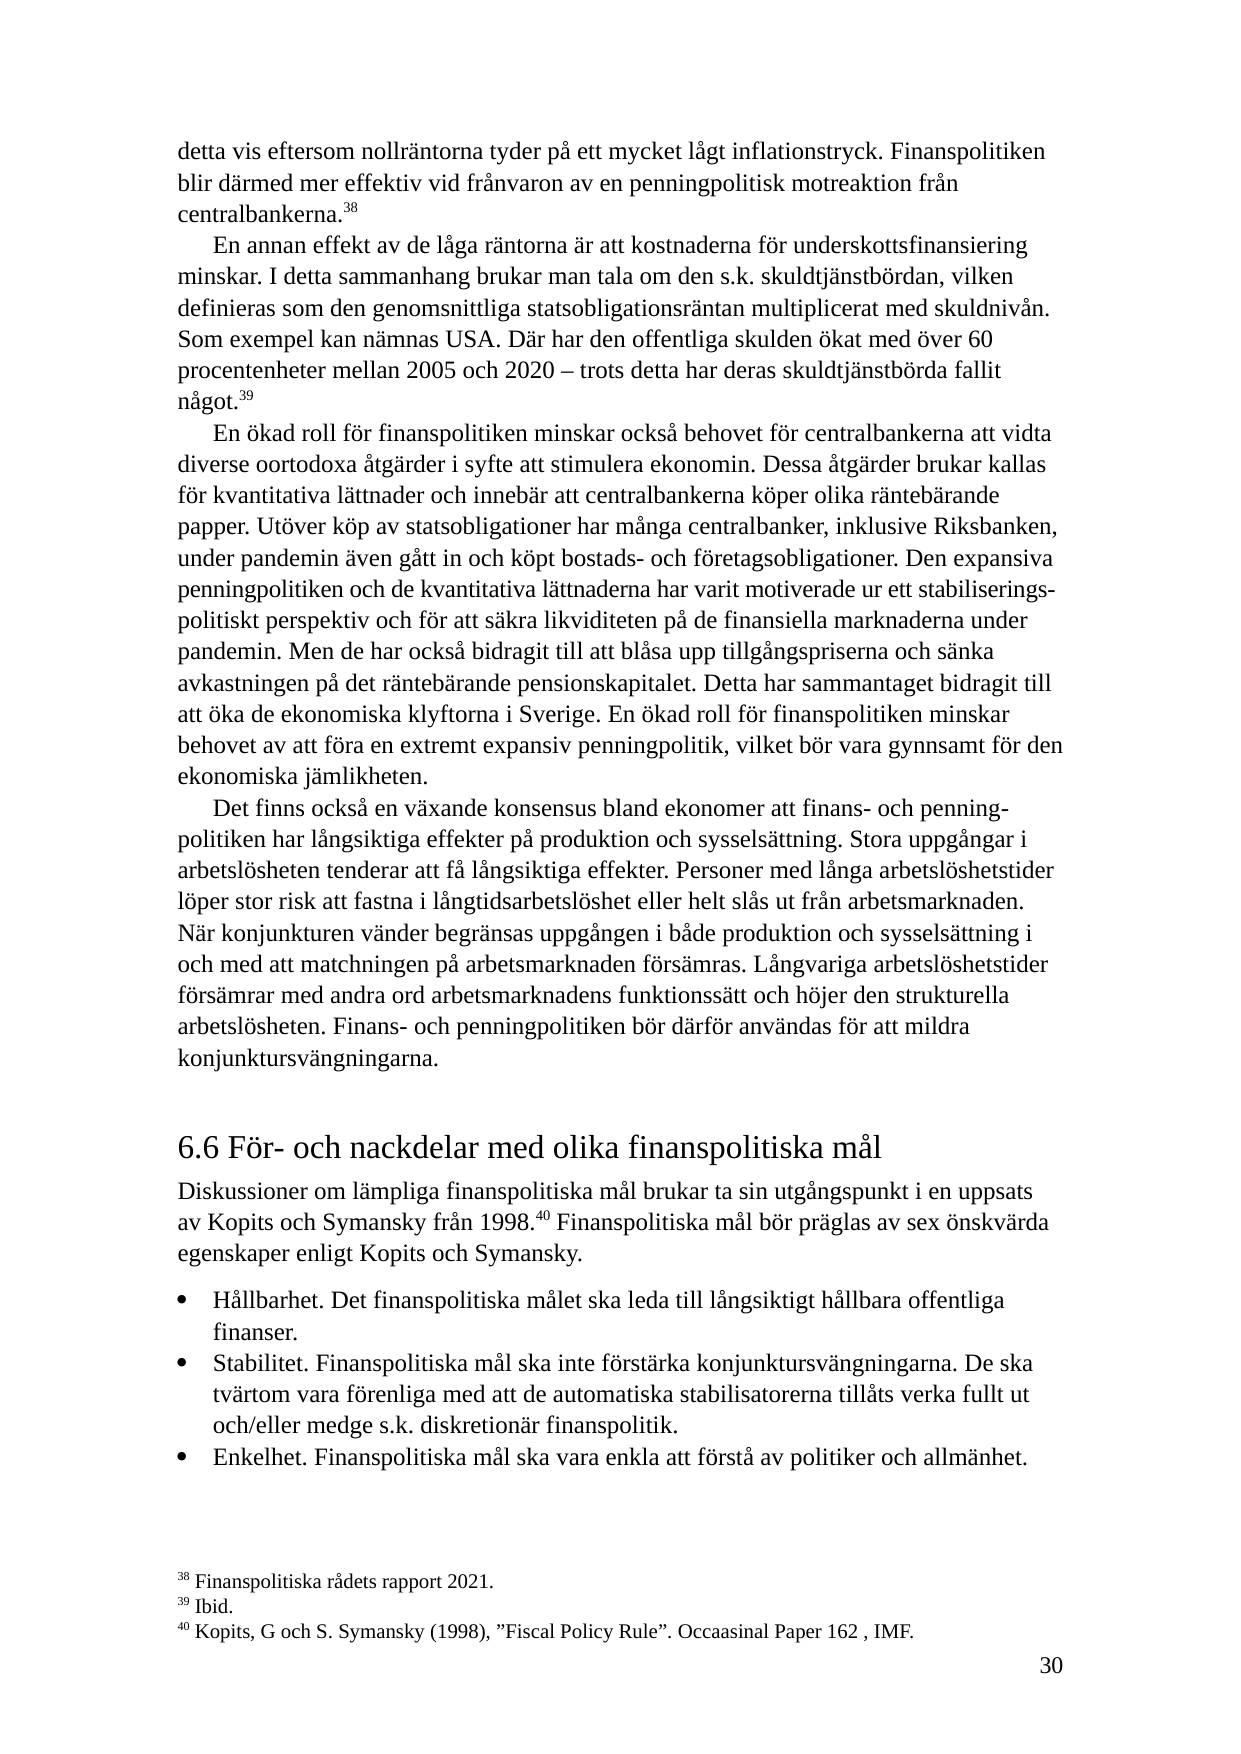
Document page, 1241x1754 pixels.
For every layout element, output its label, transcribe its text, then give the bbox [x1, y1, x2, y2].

text En annan effekt av de låga räntorna är att kostnaderna för underskottsfinansiering minskar. I detta sammanhang brukar man tala om den s.k. skuldtjänstbördan, vilken definieras som den genomsnittliga statsobligationsräntan multiplicerat med skuldnivån. Som exempel kan nämnas USA. Där har den offentliga skulden ökat med över 60 procentenheter mellan 2005 och 2020 – trots detta har deras skuldtjänstbörda fallit något. [177, 228, 1063, 415]
text En ökad roll för finanspolitiken minskar också behovet för centralbankerna att vidta diverse oortodoxa åtgärder i syfte att stimulera ekonomin. Dessa åtgärder brukar kallas för kvantitativa lättnader och innebär att centralbankerna köper olika räntebärande papper. Utöver köp av statsobligationer har många centralbanker, inklusive Riksbanken, under pandemin även gått in och köpt bostads- och företagsobligationer. Den expansiva penningpolitiken och de kvantitativa lättnaderna har varit motiverade ur ett stabiliseringspolitiskt perspektiv och för att säkra likviditeten på de finansiella marknaderna under pandemin. Men de har också bidragit till att blåsa upp tillgångspriserna och sänka avkastningen på det räntebärande pensionskapitalet. Detta har sammantaget bidragit till att öka de ekonomiska klyftorna i Sverige. En ökad roll för finanspolitiken minskar behovet av att föra en extremt expansiv penningpolitik, vilket bör vara gynnsamt för den ekonomiska jämlikheten. [177, 415, 1063, 790]
list Enkelhet. Finanspolitiska mål ska vara enkla att förstå av politiker och allmänhet. [177, 1439, 1063, 1470]
text Det finns också en växande konsensus bland ekonomer att finans- och penningpolitiken har långsiktiga effekter på produktion och sysselsättning. Stora uppgångar i arbetslösheten tenderar att få långsiktiga effekter. Personer med långa arbetslöshetstider löper stor risk att fastna i långtidsarbetslöshet eller helt slås ut från arbetsmarknaden. När konjunkturen vänder begränsas uppgången i både produktion och sysselsättning i och med att matchningen på arbetsmarknaden försämras. Långvariga arbetslöshetstider försämrar med andra ord arbetsmarknadens funktionssätt och höjer den strukturella arbetslösheten. Finans- och penningpolitiken bör därför användas för att mildra konjunktursvängningarna. [177, 790, 1063, 1071]
list Hållbarhet. Det finanspolitiska målet ska leda till långsiktigt hållbara offentliga finanser. [177, 1283, 1063, 1345]
text Diskussioner om lämpliga finanspolitiska mål brukar ta sin utgångspunkt i en uppsats av Kopits och Symansky från 1998. Finanspolitiska mål bör präglas av sex önskvärda egenskaper enligt Kopits och Symansky. [177, 1173, 1063, 1267]
text För- och nackdelar med olika finanspolitiska mål [177, 1134, 1063, 1165]
list Stabilitet. Finanspolitiska mål ska inte förstärka konjunktursvängningarna. De ska tvärtom vara förenliga med att de automatiska stabilisatorerna tillåts verka fullt ut och/eller medge s.k. diskretionär finanspolitik. [177, 1345, 1063, 1439]
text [177, 134, 1063, 228]
